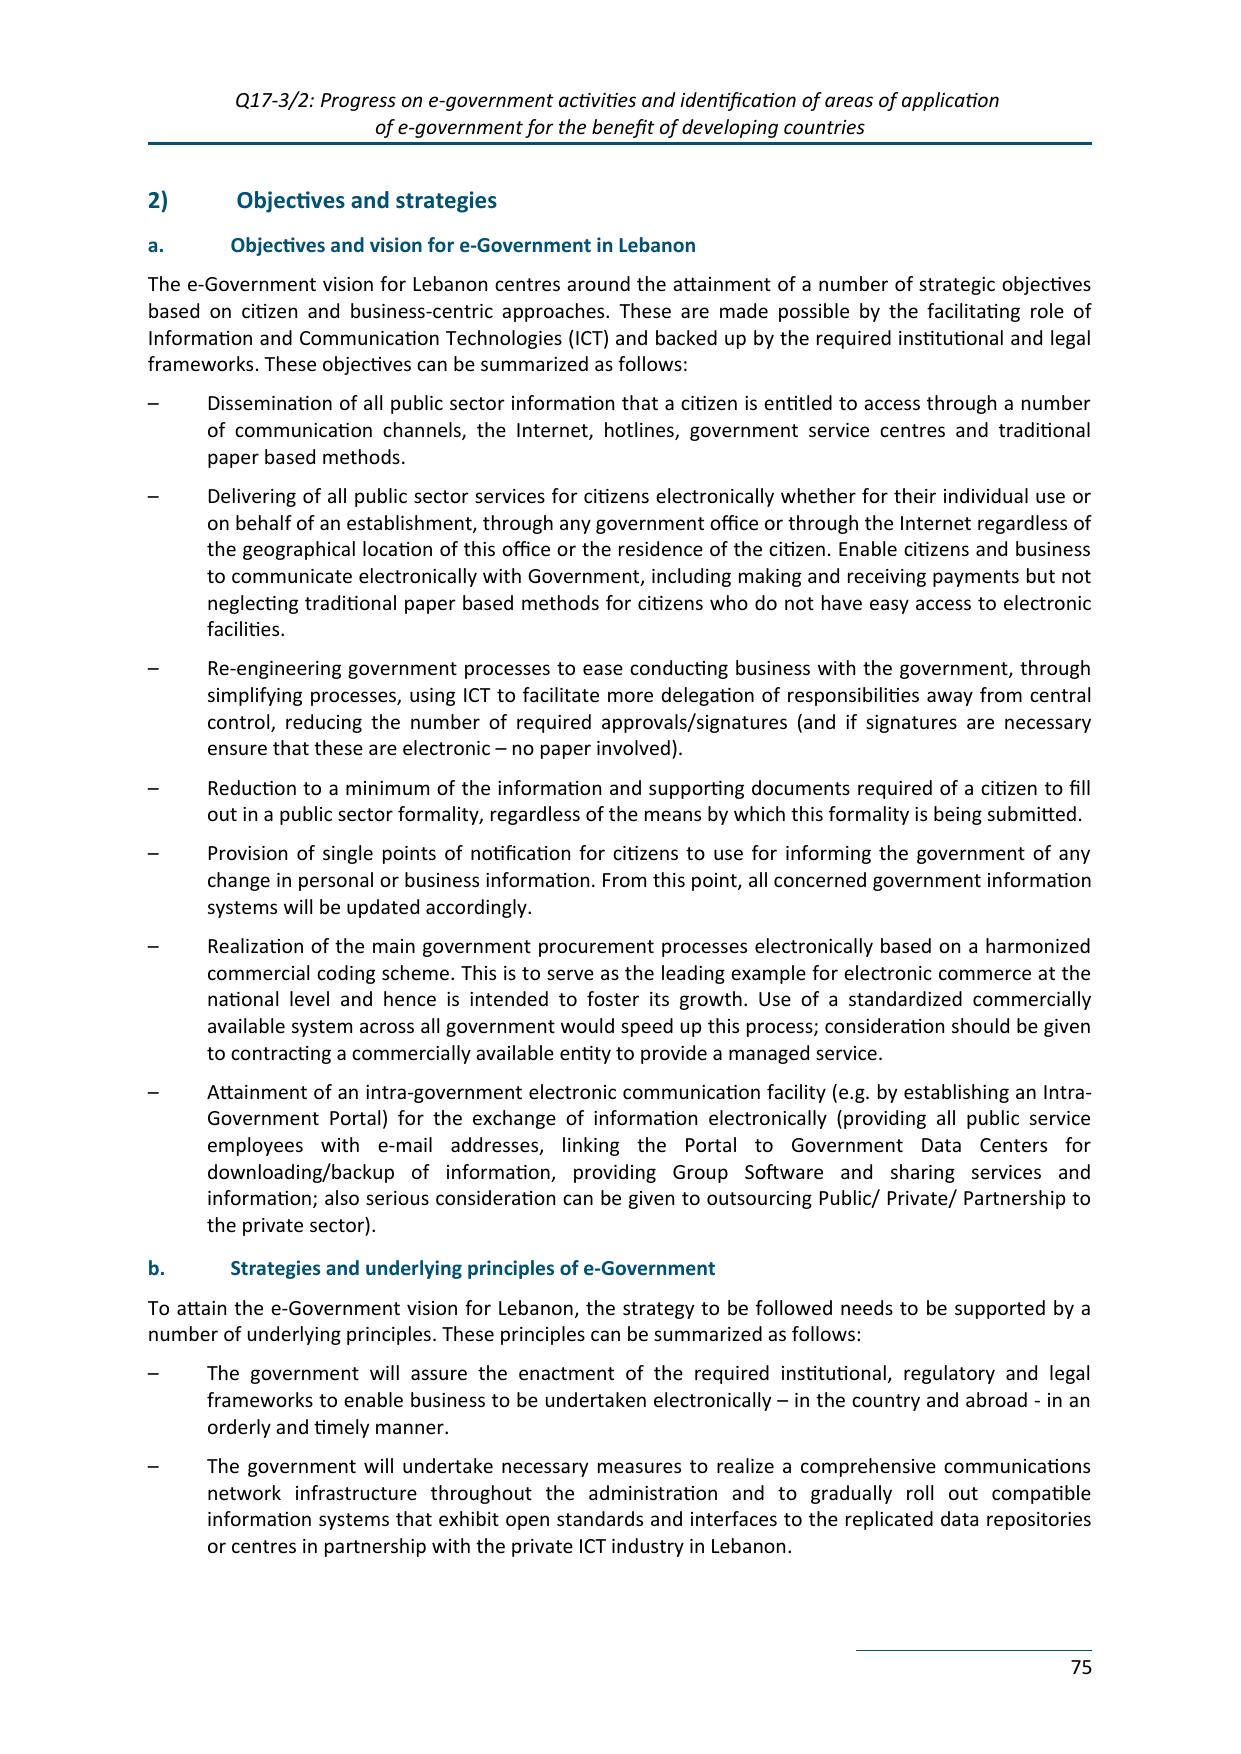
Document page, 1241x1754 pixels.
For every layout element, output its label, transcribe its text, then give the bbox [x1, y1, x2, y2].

text – The government will undertake necessary measures to realize a comprehensive communications network infrastructure throughout the administration and to gradually roll out compatible information systems that exhibit open standards and interfaces to the replicated data repositories or centres in partnership with the private ICT industry in Lebanon. [148, 1452, 1092, 1559]
text – Attainment of an intra-government electronic communication facility (e.g. by establishing an Intra-Government Portal) for the exchange of information electronically (providing all public service employees with e-mail addresses, linking the Portal to Government Data Centers for downloading/backup of information, providing Group Software and sharing services and information; also serious consideration can be given to outsourcing Public/ Private/ Partnership to the private sector). [148, 1078, 1092, 1238]
text – Provision of single points of notification for citizens to use for informing the government of any change in personal or business information. From this point, all concerned government information systems will be updated accordingly. [148, 839, 1092, 919]
subtitle 2) Objectives and strategies [148, 184, 1092, 214]
text – Reduction to a minimum of the information and supporting documents required of a citizen to fill out in a public sector formality, regardless of the means by which this formality is being submitted. [148, 774, 1092, 827]
text – The government will assure the enactment of the required institutional, regulatory and legal frameworks to enable business to be undertaken electronically – in the country and abroad - in an orderly and timely manner. [148, 1359, 1092, 1439]
text The e-Government vision for Lebanon centres around the attainment of a number of strategic objectives based on citizen and business-centric approaches. These are made possible by the facilitating role of Information and Communication Technologies (ICT) and backed up by the required institutional and legal frameworks. These objectives can be summarized as follows: [148, 270, 1092, 377]
text – Realization of the main government procurement processes electronically based on a harmonized commercial coding scheme. This is to serve as the leading example for electronic commerce at the national level and hence is intended to foster its growth. Use of a standardized commercially available system across all government would speed up this process; consideration should be given to contracting a commercially available entity to provide a managed service. [148, 932, 1092, 1065]
text – Dissemination of all public sector information that a citizen is entitled to access through a number of communication channels, the Internet, hotlines, government service centres and traditional paper based methods. [148, 389, 1092, 469]
subtitle a. Objectives and vision for e-Government in Lebanon [148, 231, 1092, 258]
text To attain the e-Government vision for Lebanon, the strategy to be followed needs to be supported by a number of underlying principles. These principles can be summarized as follows: [148, 1294, 1092, 1347]
text – Re-engineering government processes to ease conducting business with the government, through simplifying processes, using ICT to facilitate more delegation of responsibilities away from central control, reducing the number of required approvals/signatures (and if signatures are necessary ensure that these are electronic – no paper involved). [148, 654, 1092, 761]
subtitle b. Strategies and underlying principles of e-Government [148, 1254, 1092, 1281]
text – Delivering of all public sector services for citizens electronically whether for their individual use or on behalf of an establishment, through any government office or through the Internet regardless of the geographical location of this office or the residence of the citizen. Enable citizens and business to communicate electronically with Government, including making and receiving payments but not neglecting traditional paper based methods for citizens who do not have easy access to electronic facilities. [148, 482, 1092, 642]
